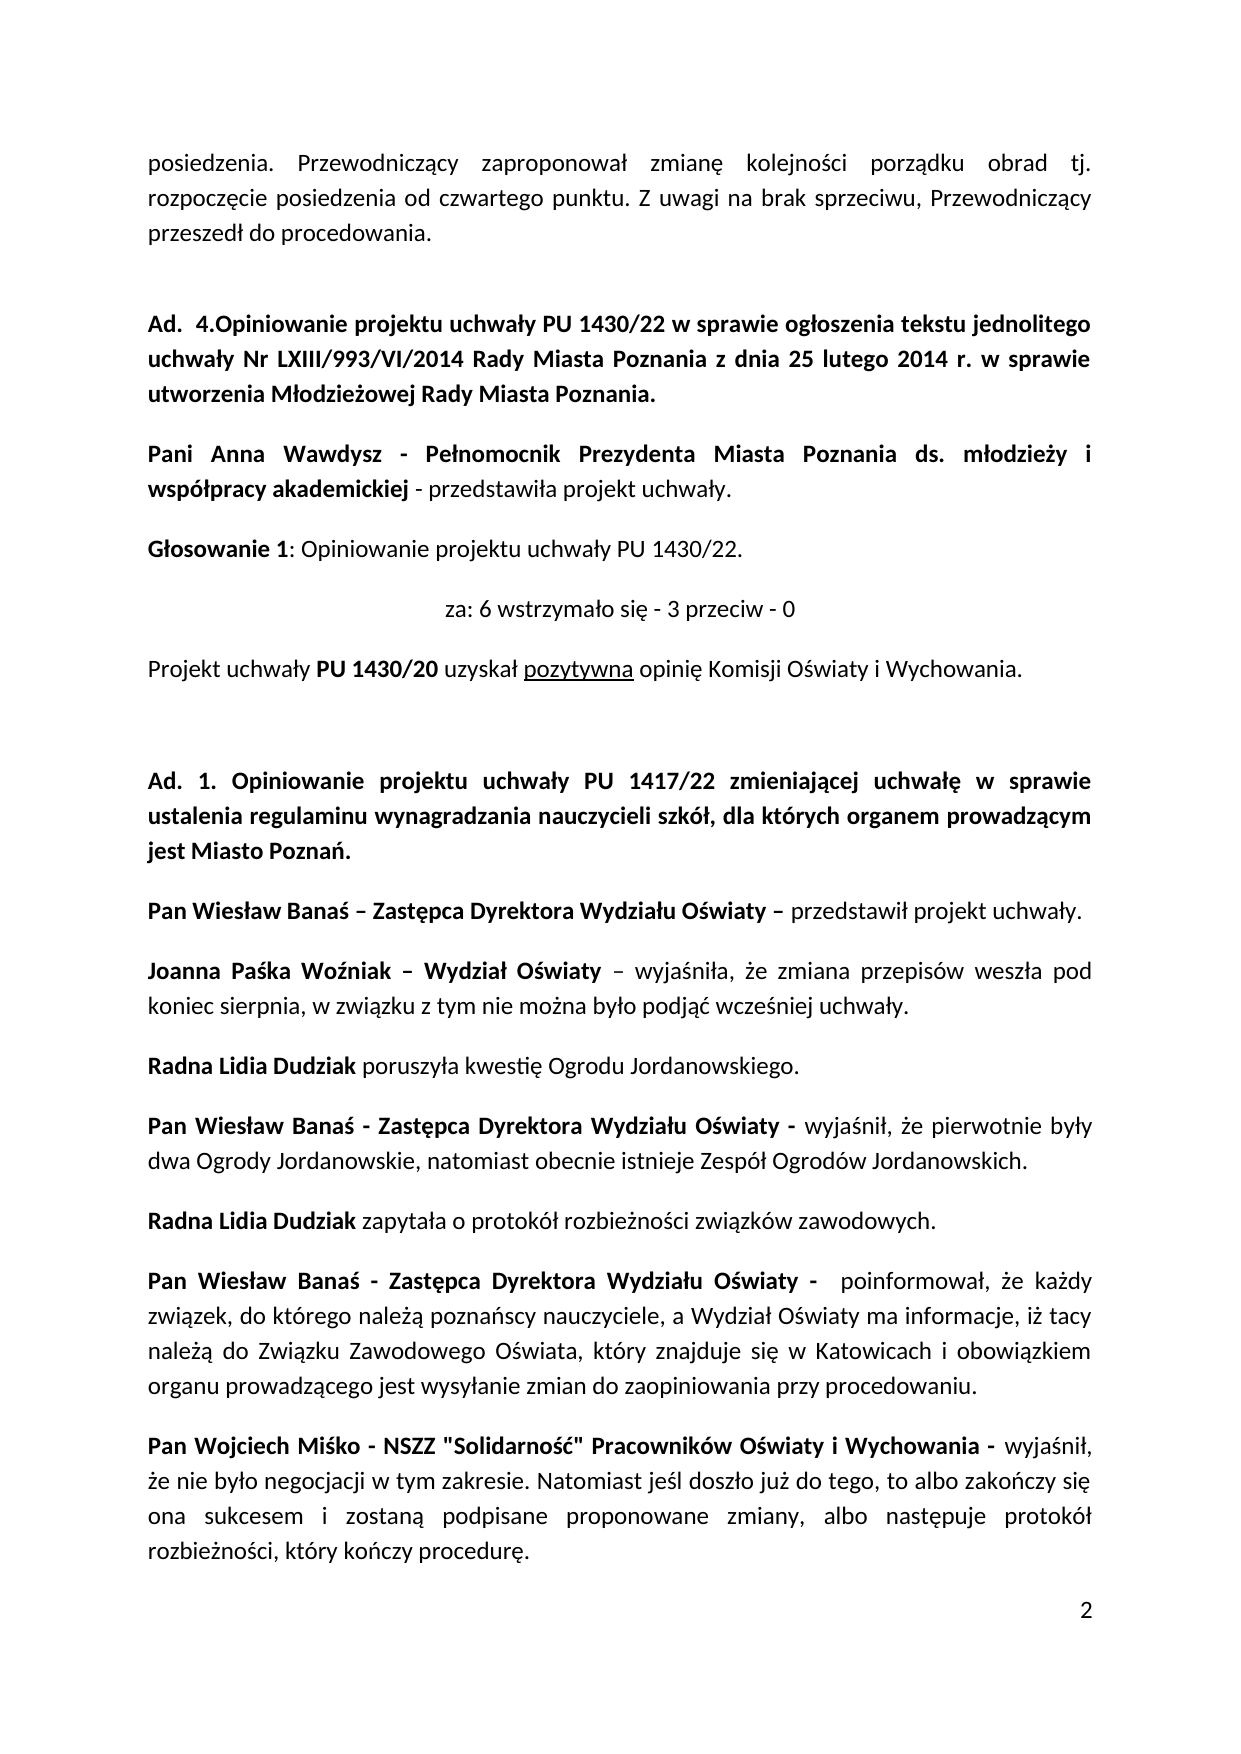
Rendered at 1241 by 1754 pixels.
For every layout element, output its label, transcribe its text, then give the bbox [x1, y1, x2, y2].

text Pan Wiesław Banaś – Zastępca Dyrektora Wydziału Oświaty – przedstawił projekt uchwały. [148, 895, 1093, 926]
text Pan Wiesław Banaś - Zastępca Dyrektora Wydziału Oświaty - poinformował, że każdy związek, do którego należą poznańscy nauczyciele, a Wydział Oświaty ma informacje, iż tacy należą do Związku Zawodowego Oświata, który znajduje się w Katowicach i obowiązkiem organu prowadzącego jest wysyłanie zmian do zaopiniowania przy procedowaniu. [148, 1265, 1093, 1401]
text Joanna Paśka Woźniak – Wydział Oświaty – wyjaśniła, że zmiana przepisów weszła pod koniec sierpnia, w związku z tym nie można było podjąć wcześniej uchwały. [148, 955, 1093, 1021]
text Pani Anna Wawdysz - Pełnomocnik Prezydenta Miasta Poznania ds. młodzieży i współpracy akademickiej - przedstawiła projekt uchwały. [148, 438, 1093, 504]
text Radna Lidia Dudziak zapytała o protokół rozbieżności związków zawodowych. [148, 1205, 1093, 1236]
text Pan Wojciech Miśko - NSZZ "Solidarność" Pracowników Oświaty i Wychowania - wyjaśnił, że nie było negocjacji w tym zakresie. Natomiast jeśl doszło już do tego, to albo zakończy się ona sukcesem i zostaną podpisane proponowane zmiany, albo następuje protokół rozbieżności, który kończy procedurę. [148, 1430, 1093, 1566]
text Głosowanie 1: Opiniowanie projektu uchwały PU 1430/22. [148, 533, 1093, 564]
text Radna Lidia Dudziak poruszyła kwestię Ogrodu Jordanowskiego. [148, 1050, 1093, 1081]
text Projekt uchwały PU 1430/20 uzyskał pozytywna opinię Komisji Oświaty i Wychowania. [148, 653, 1093, 684]
subtitle Ad. 1. Opiniowanie projektu uchwały PU 1417/22 zmieniającej uchwałę w sprawie ustalenia regulaminu wynagradzania nauczycieli szkół, dla których organem prowadzącym jest Miasto Poznań. [148, 765, 1093, 866]
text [148, 148, 1093, 248]
text Pan Wiesław Banaś - Zastępca Dyrektora Wydziału Oświaty - wyjaśnił, że pierwotnie były dwa Ogrody Jordanowskie, natomiast obecnie istnieje Zespół Ogrodów Jordanowskich. [148, 1110, 1093, 1176]
subtitle Ad. 4.Opiniowanie projektu uchwały PU 1430/22 w sprawie ogłoszenia tekstu jednolitego uchwały Nr LXIII/993/VI/2014 Rady Miasta Poznania z dnia 25 lutego 2014 r. w sprawie utworzenia Młodzieżowej Rady Miasta Poznania. [148, 308, 1093, 409]
text za: 6 wstrzymało się - 3 przeciw - 0 [148, 593, 1093, 624]
